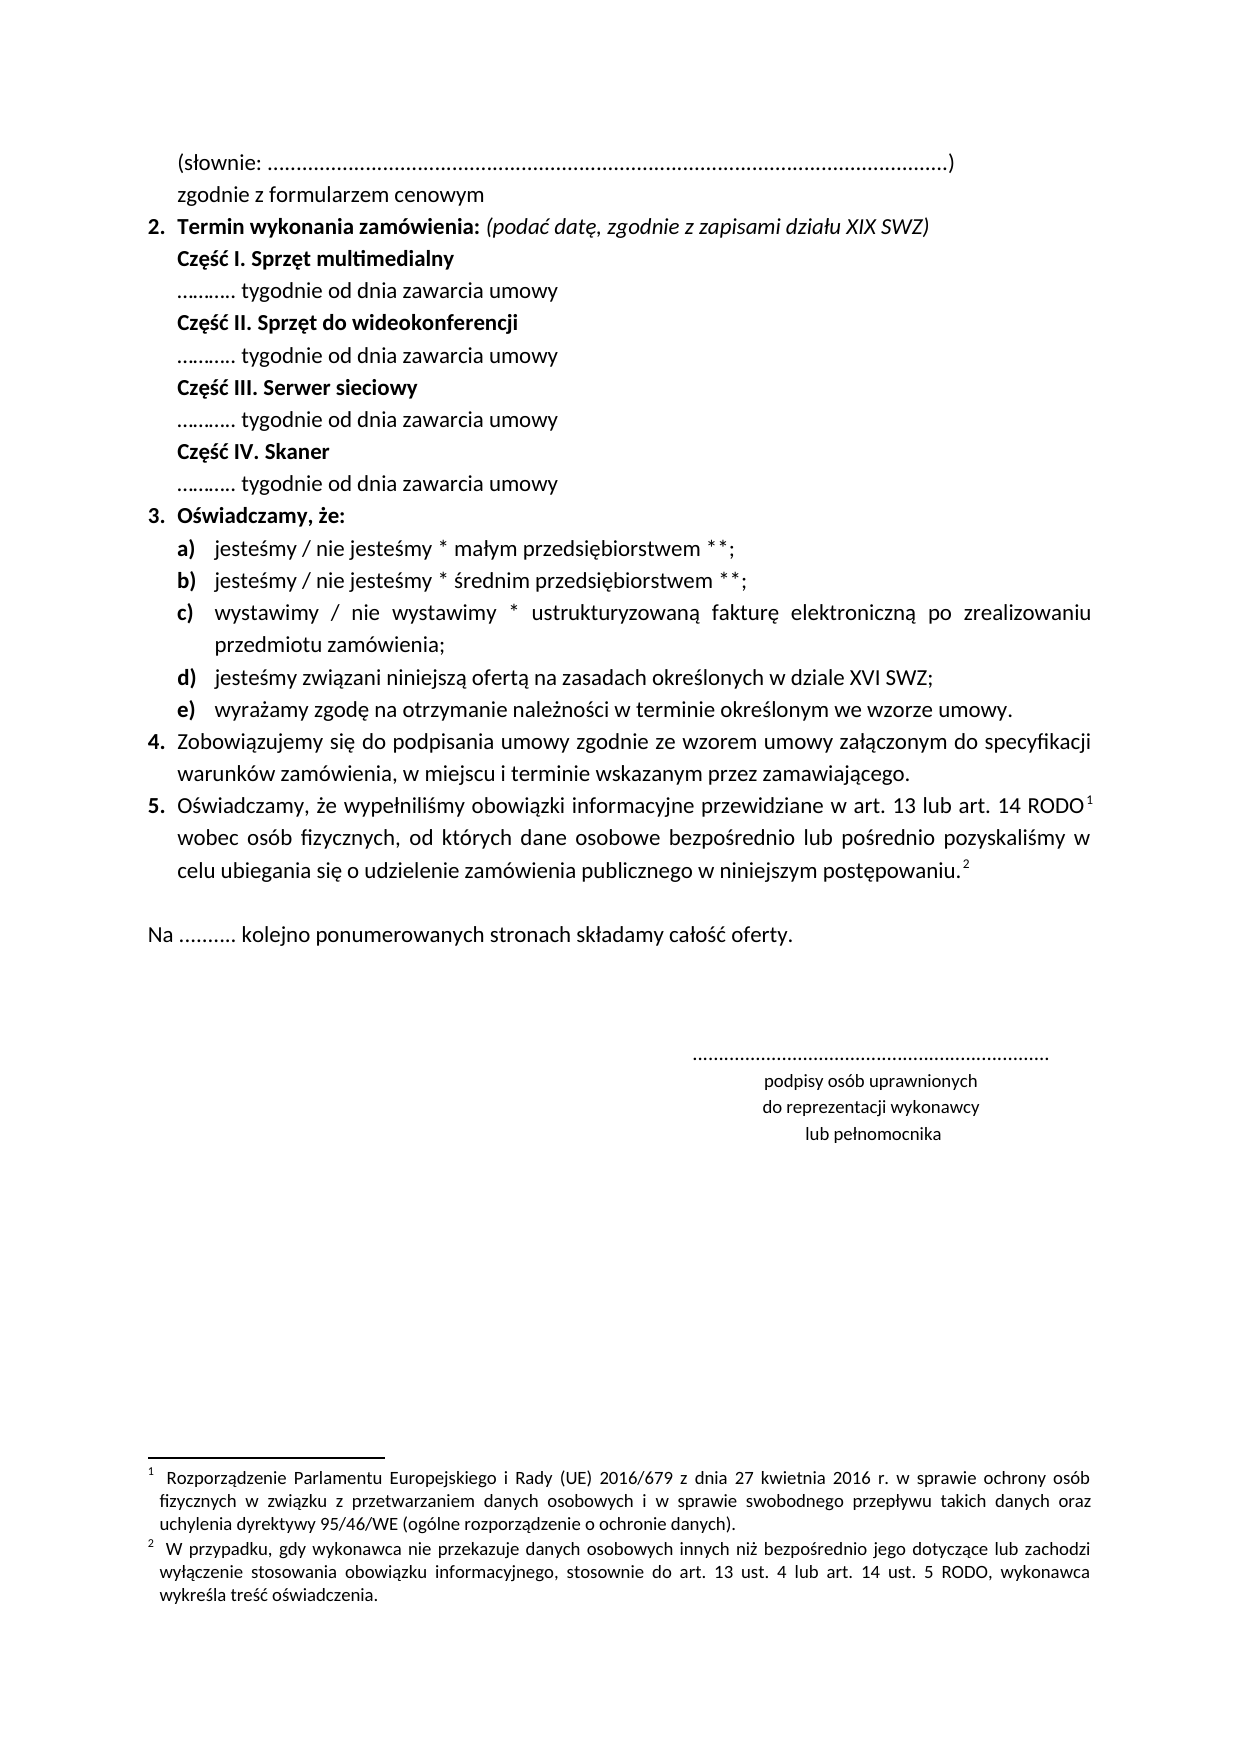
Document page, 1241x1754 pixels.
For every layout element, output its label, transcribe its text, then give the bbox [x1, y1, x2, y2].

text Część I. Sprzęt multimedialny [177, 244, 1093, 272]
list Termin wykonania zamówienia: (podać datę, zgodnie z zapisami działu XIX SWZ) [148, 212, 1093, 240]
text ……….. tygodnie od dnia zawarcia umowy [177, 341, 1093, 369]
list Oświadczamy, że: [148, 502, 1093, 530]
text ……….. tygodnie od dnia zawarcia umowy [177, 276, 1093, 304]
list wyrażamy zgodę na otrzymanie należności w terminie określonym we wzorze umowy. [177, 695, 1093, 723]
text zgodnie z formularzem cenowym [177, 180, 1093, 208]
text ……….. tygodnie od dnia zawarcia umowy [177, 469, 1093, 497]
list Zobowiązujemy się do podpisania umowy zgodnie ze wzorem umowy załączonym do specyfikacji warunków zamówienia, w miejscu i terminie wskazanym przez zamawiającego. [148, 727, 1093, 787]
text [177, 148, 1093, 176]
list Oświadczamy, że wypełniliśmy obowiązki informacyjne przewidziane w art. 13 lub art. 14 RODO wobec osób fizycznych, od których dane osobowe bezpośrednio lub pośrednio pozyskaliśmy w celu ubiegania się o udzielenie zamówienia publicznego w niniejszym postępowaniu. [148, 791, 1093, 884]
text do reprezentacji wykonawcy [649, 1095, 1093, 1118]
list wystawimy / nie wystawimy * ustrukturyzowaną fakturę elektroniczną po zrealizowaniu przedmiotu zamówienia; [177, 598, 1093, 658]
text lub pełnomocnika [654, 1122, 1093, 1144]
text .................................................................... [649, 1040, 1093, 1065]
text Część IV. Skaner [177, 437, 1093, 465]
text ……….. tygodnie od dnia zawarcia umowy [177, 405, 1093, 433]
text Część II. Sprzęt do wideokonferencji [177, 308, 1093, 337]
text Na .......... kolejno ponumerowanych stronach składamy całość oferty. [148, 920, 1093, 948]
text Część III. Serwer sieciowy [177, 373, 1093, 401]
list jesteśmy / nie jesteśmy * małym przedsiębiorstwem **; [177, 534, 1093, 562]
text podpisy osób uprawnionych [649, 1069, 1093, 1092]
list jesteśmy / nie jesteśmy * średnim przedsiębiorstwem **; [177, 566, 1093, 594]
list jesteśmy związani niniejszą ofertą na zasadach określonych w dziale XVI SWZ; [177, 663, 1093, 691]
